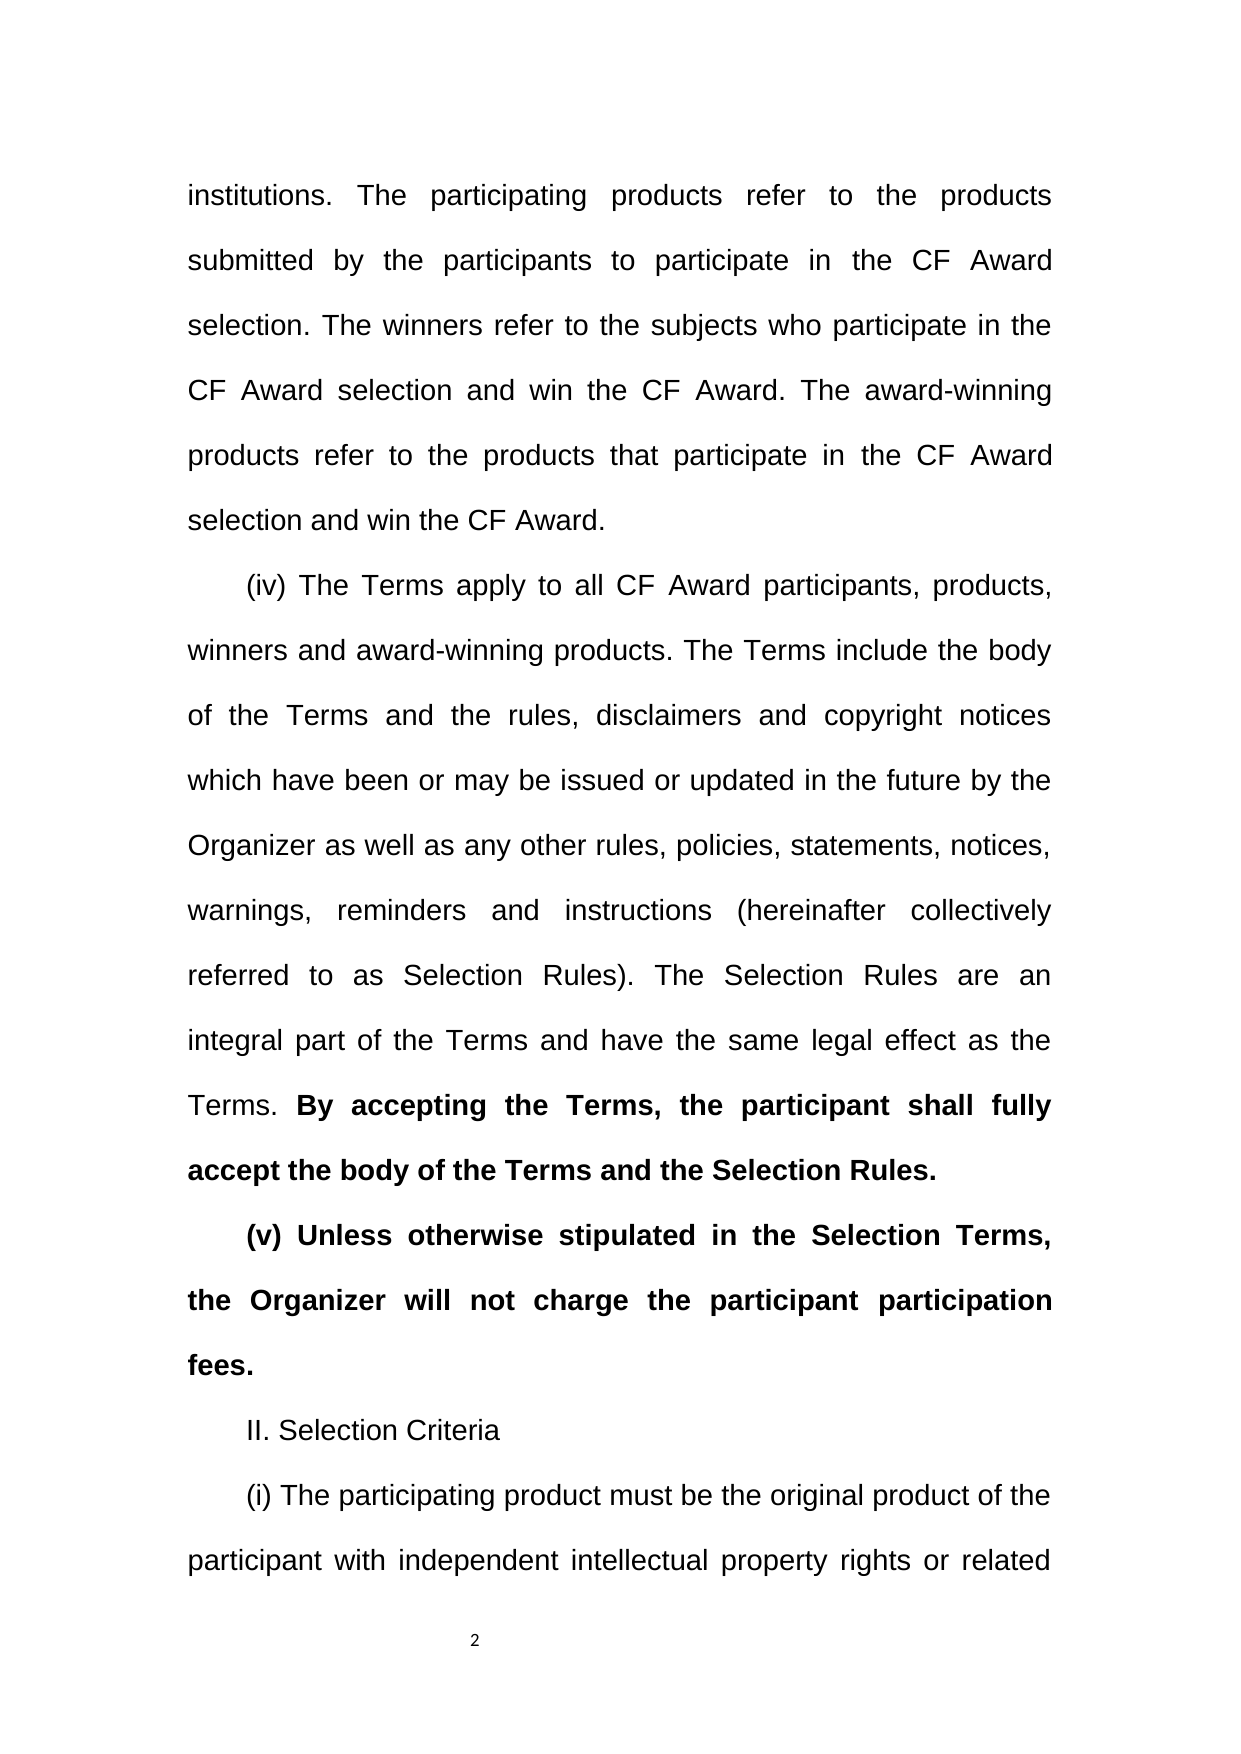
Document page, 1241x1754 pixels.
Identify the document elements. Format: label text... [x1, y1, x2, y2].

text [187, 162, 1053, 552]
text (iv) The Terms apply to all CF Award participants, products, winners and award-winning products. The Terms include the body of the Terms and the rules, disclaimers and copyright notices which have been or may be issued or updated in the future by the Organizer as well as any other rules, policies, statements, notices, warnings, reminders and instructions (hereinafter collectively referred to as Selection Rules). The Selection Rules are an integral part of the Terms and have the same legal effect as the Terms. By accepting the Terms, the participant shall fully accept the body of the Terms and the Selection Rules. [187, 552, 1053, 1202]
text II. Selection Criteria [187, 1397, 1053, 1462]
text (v) Unless otherwise stipulated in the Selection Terms, the Organizer will not charge the participant participation fees. [187, 1202, 1053, 1397]
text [187, 1462, 1053, 1592]
